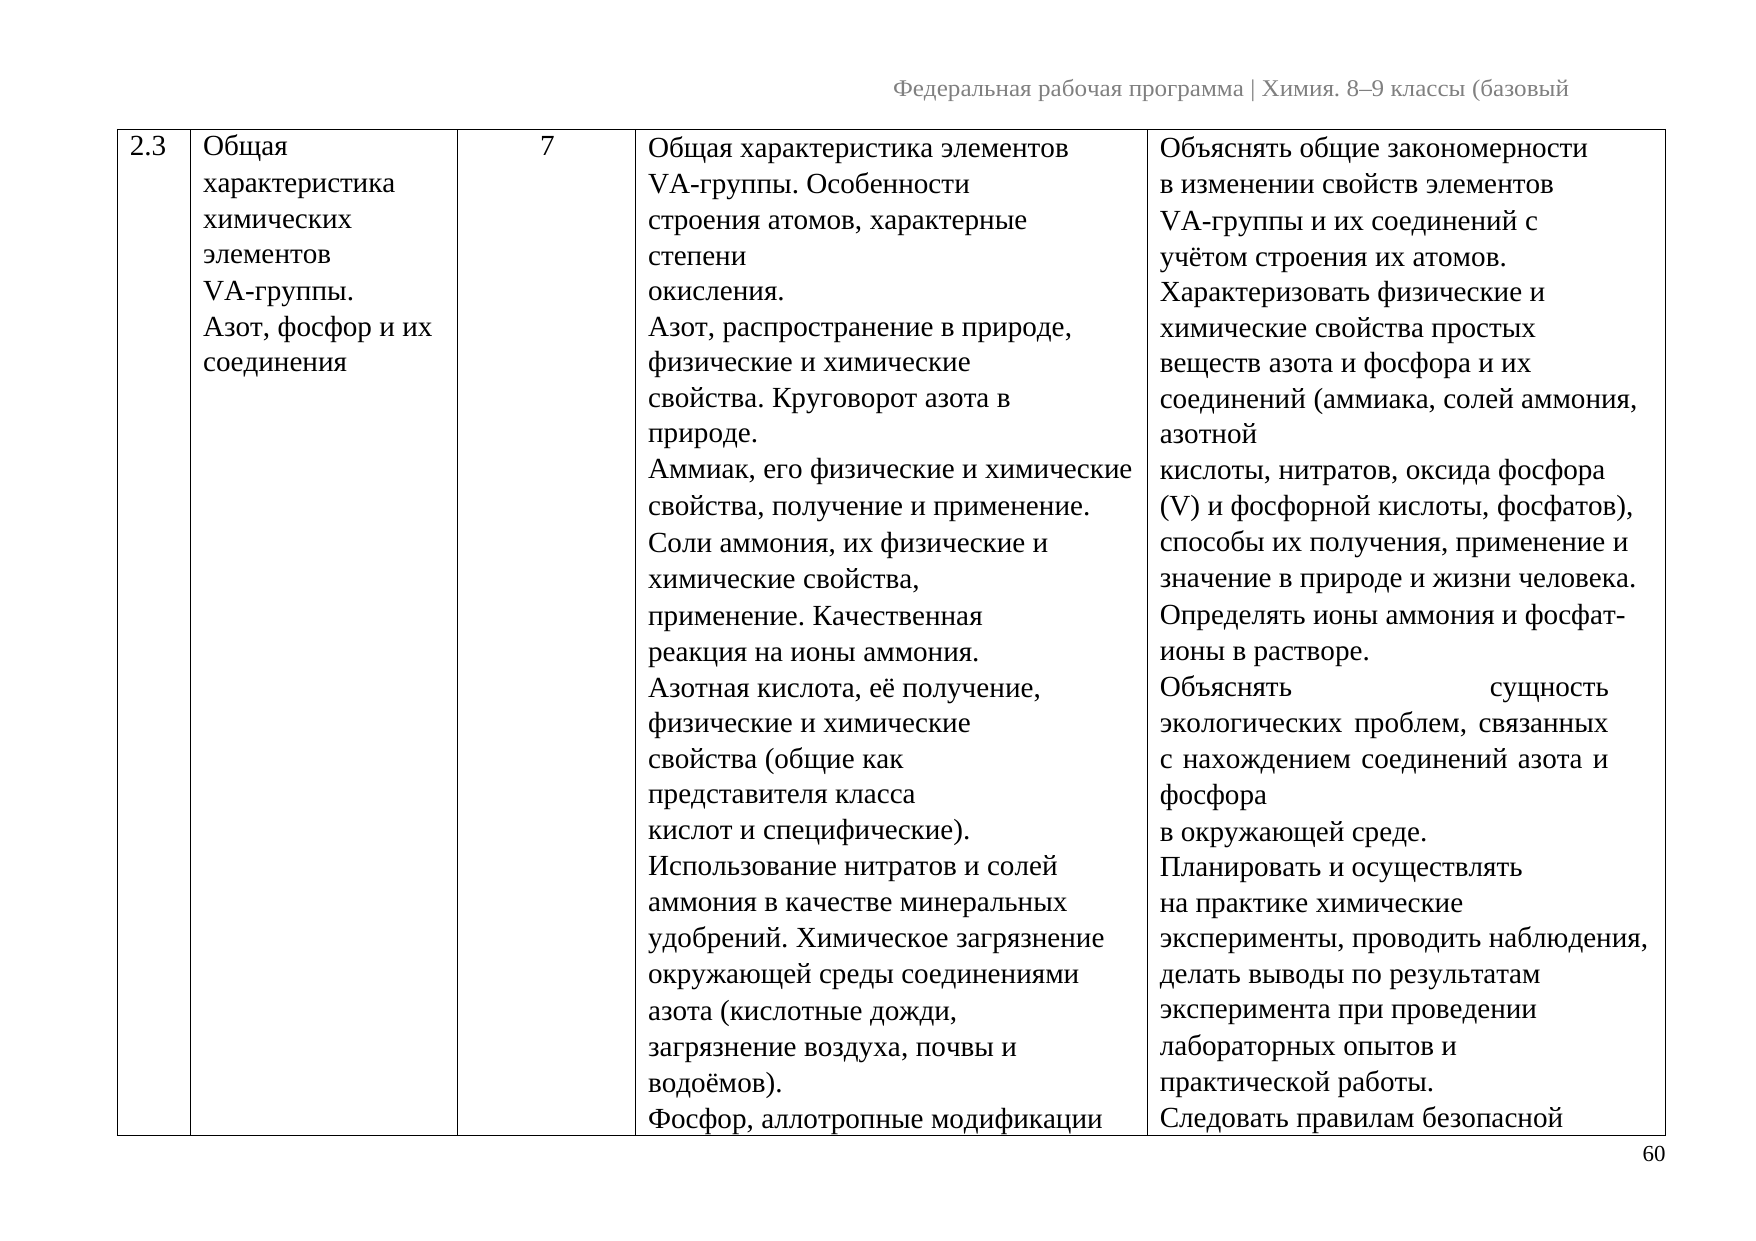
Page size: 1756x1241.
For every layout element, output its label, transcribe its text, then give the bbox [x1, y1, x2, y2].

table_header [191, 130, 457, 1135]
table_header 2.3 [118, 130, 190, 1135]
table_header 7 [458, 130, 635, 1135]
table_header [636, 130, 1147, 1135]
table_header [1148, 130, 1665, 1135]
